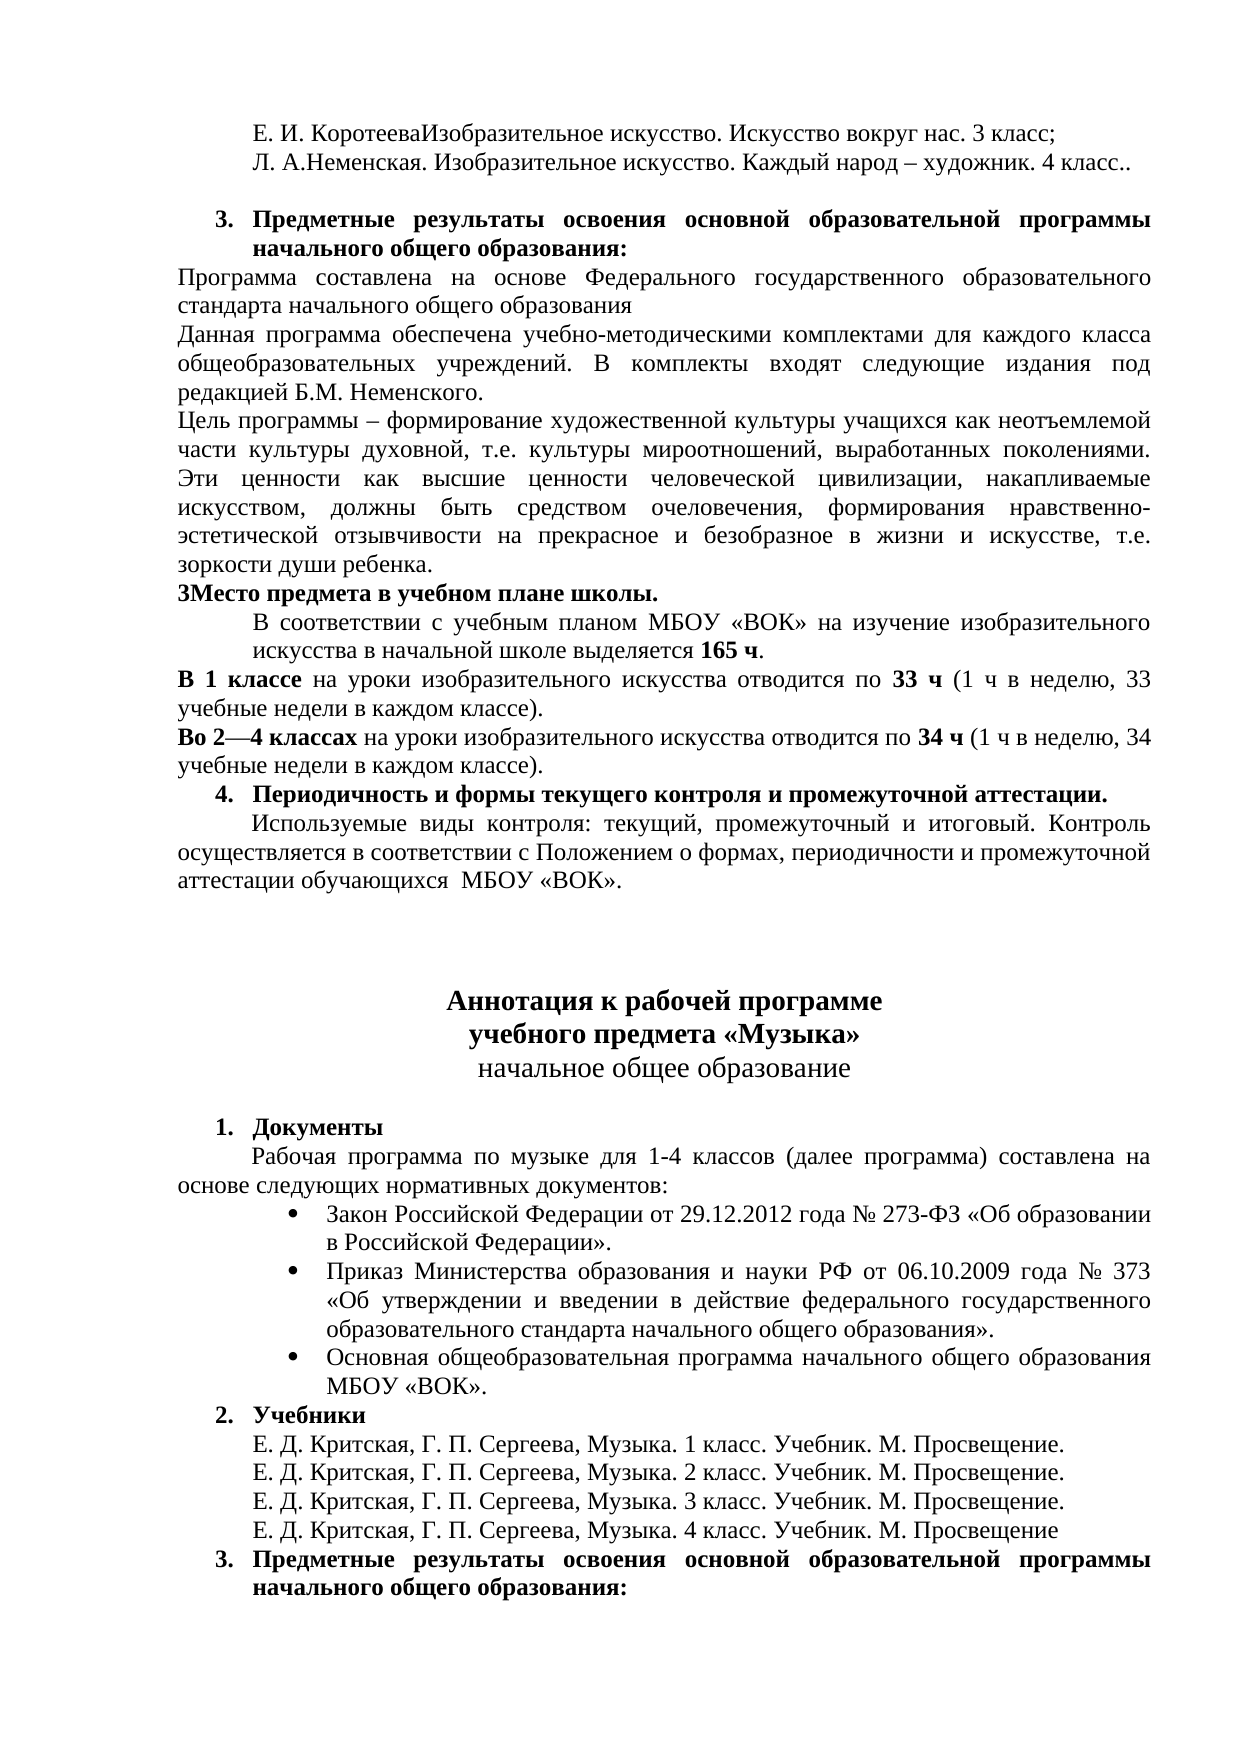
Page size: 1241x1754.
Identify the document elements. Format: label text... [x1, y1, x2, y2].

list Приказ Министерства образования и науки РФ от 06.10.2009 года № 373 «Об утверждении и введении в действие федерального государственного образовательного стандарта начального общего образования». [288, 1256, 1152, 1342]
text учебного предмета «Музыка» [177, 1017, 1152, 1050]
list Учебники [215, 1400, 1152, 1429]
list Периодичность и формы текущего контроля и промежуточной аттестации. [215, 779, 1152, 808]
text Е. Д. Критская, Г. П. Сергеева, Музыка. 3 класс. Учебник. М. Просвещение. [252, 1486, 1152, 1515]
list Предметные результаты освоения основной образовательной программы начального общего образования: [215, 204, 1152, 262]
text начальное общее образование [177, 1050, 1152, 1084]
text Е. Д. Критская, Г. П. Сергеева, Музыка. 2 класс. Учебник. М. Просвещение. [252, 1457, 1152, 1486]
text Во 2—4 классах на уроки изобразительного искусства отводится по 34 ч (1 ч в неделю, 34 учебные недели в каждом классе). [177, 722, 1152, 779]
list Документы [215, 1112, 1152, 1141]
text Программа составлена на основе Федерального государственного образовательного стандарта начального общего образования [177, 262, 1152, 319]
text Рабочая программа по музыке для 1-4 классов (далее программа) составлена на основе следующих нормативных документов: [177, 1141, 1152, 1199]
list В соответствии с учебным планом МБОУ «ВОК» на изучение изобразительного искусства в начальной школе выделяется 165 ч. [252, 607, 1152, 664]
text Е. Д. Критская, Г. П. Сергеева, Музыка. 4 класс. Учебник. М. Просвещение [177, 1515, 1152, 1544]
text 3Место предмета в учебном плане школы. [177, 578, 1152, 607]
text Цель программы – формирование художественной культуры учащихся как неотъемлемой части культуры духовной, т.е. культуры мироотношений, выработанных поколениями. Эти ценности как высшие ценности человеческой цивилизации, накапливаемые искусством, должны быть средством очеловечения, формирования нравственно-эстетической отзывчивости на прекрасное и безобразное в жизни и искусстве, т.е. зоркости души ребенка. [177, 406, 1152, 578]
text Л. А.Неменская. Изобразительное искусство. Каждый народ – художник. 4 класс.. [252, 147, 1152, 176]
list Предметные результаты освоения основной образовательной программы начального общего образования: [215, 1544, 1152, 1601]
list Закон Российской Федерации от 29.12.2012 года № 273-ФЗ «Об образовании в Российской Федерации». [288, 1199, 1152, 1256]
list Основная общеобразовательная программа начального общего образования МБОУ «ВОК». [288, 1342, 1152, 1400]
text Используемые виды контроля: текущий, промежуточный и итоговый. Контроль осуществляется в соответствии с Положением о формах, периодичности и промежуточной аттестации обучающихся МБОУ «ВОК». [177, 808, 1152, 894]
text В 1 классе на уроки изобразительного искусства отводится по 33 ч (1 ч в неделю, 33 учебные недели в каждом классе). [177, 664, 1152, 722]
text Аннотация к рабочей программе [177, 983, 1152, 1017]
text Е. И. КоротееваИзобразительное искусство. Искусство вокруг нас. 3 класс; [252, 118, 1152, 147]
text Е. Д. Критская, Г. П. Сергеева, Музыка. 1 класс. Учебник. М. Просвещение. [252, 1429, 1152, 1457]
text Данная программа обеспечена учебно-методическими комплектами для каждого класса общеобразовательных учреждений. В комплекты входят следующие издания под редакцией Б.М. Неменского. [177, 319, 1152, 406]
